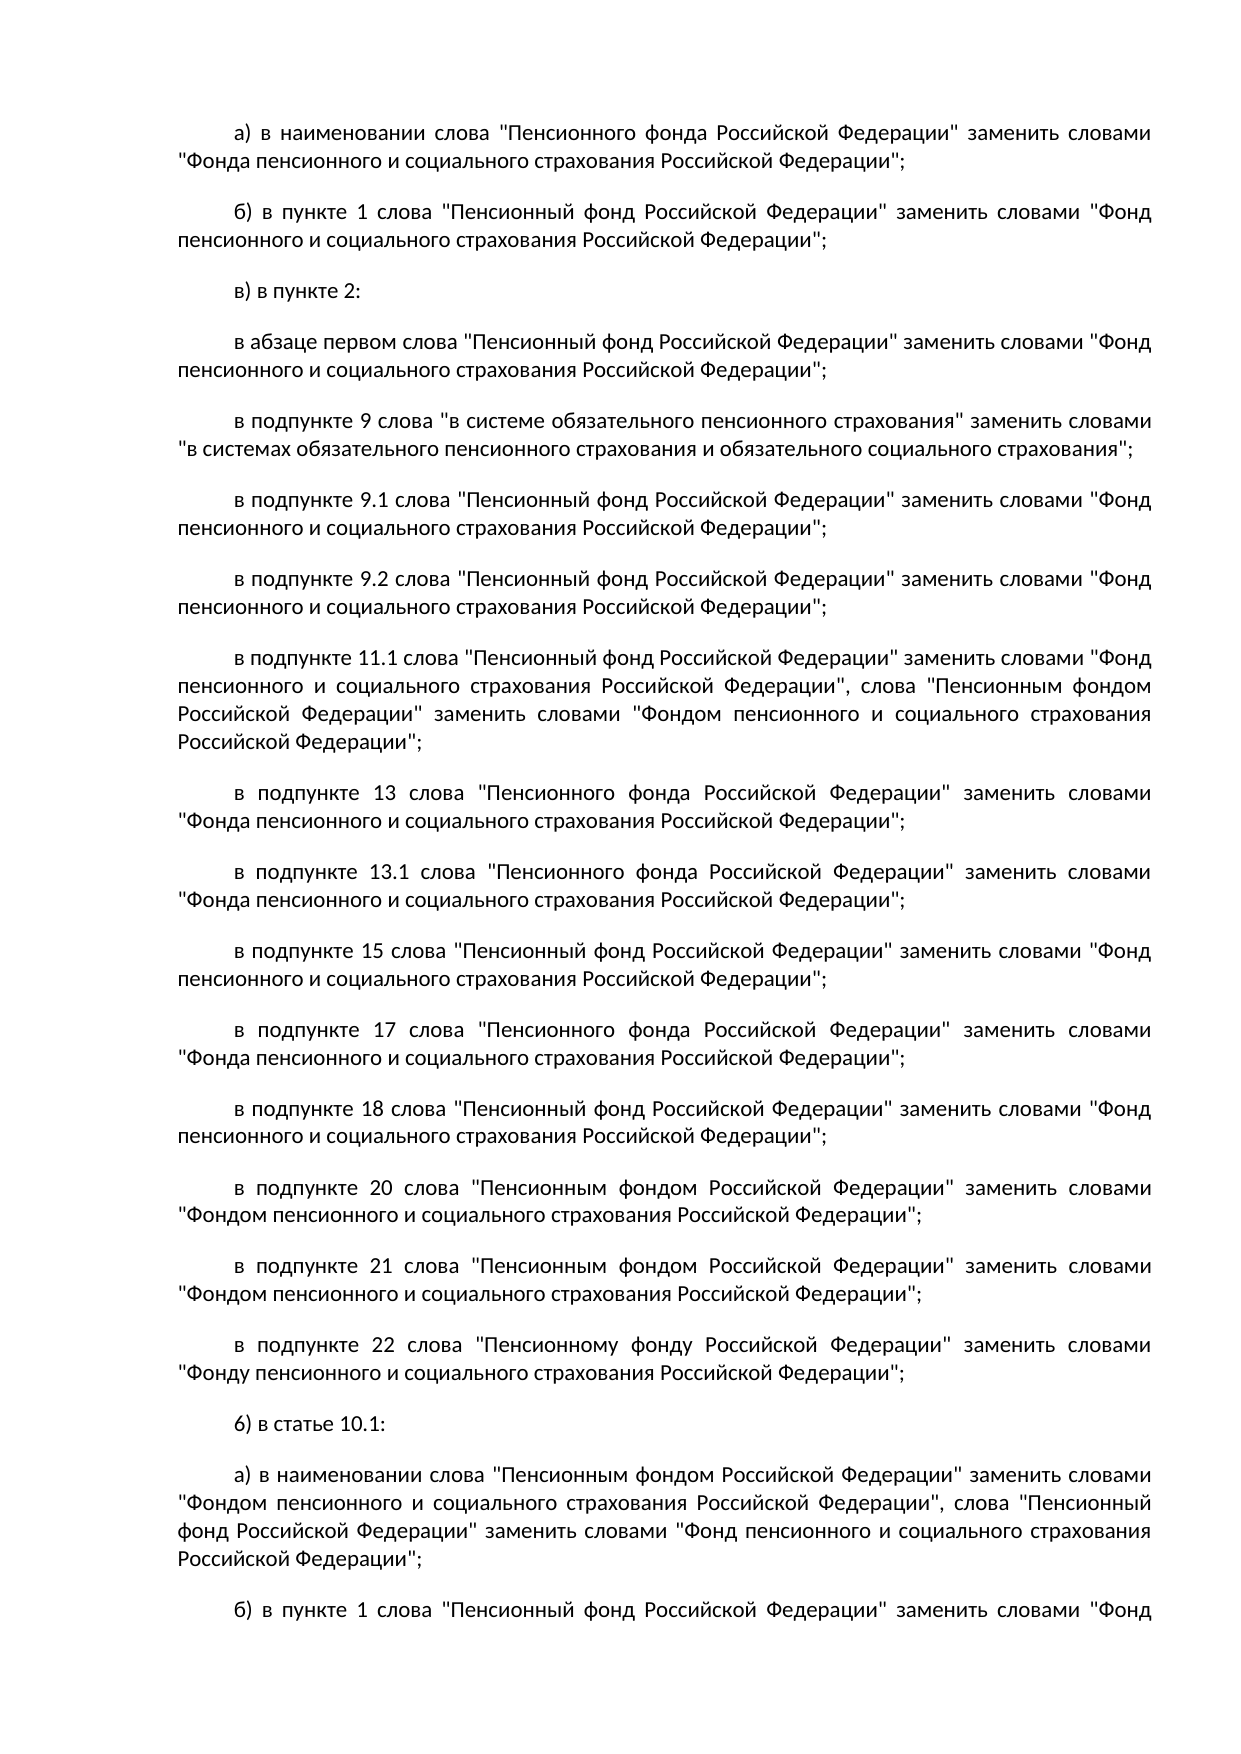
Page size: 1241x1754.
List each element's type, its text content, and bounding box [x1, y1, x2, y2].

text в подпункте 13 слова "Пенсионного фонда Российской Федерации" заменить словами "Фонда пенсионного и социального страхования Российской Федерации"; [177, 778, 1152, 834]
text а) в наименовании слова "Пенсионного фонда Российской Федерации" заменить словами "Фонда пенсионного и социального страхования Российской Федерации"; [177, 118, 1152, 174]
text в подпункте 11.1 слова "Пенсионный фонд Российской Федерации" заменить словами "Фонд пенсионного и социального страхования Российской Федерации", слова "Пенсионным фондом Российской Федерации" заменить словами "Фондом пенсионного и социального страхования Российской Федерации"; [177, 643, 1152, 755]
text в подпункте 13.1 слова "Пенсионного фонда Российской Федерации" заменить словами "Фонда пенсионного и социального страхования Российской Федерации"; [177, 857, 1152, 913]
text в абзаце первом слова "Пенсионный фонд Российской Федерации" заменить словами "Фонд пенсионного и социального страхования Российской Федерации"; [177, 327, 1152, 383]
text в подпункте 18 слова "Пенсионный фонд Российской Федерации" заменить словами "Фонд пенсионного и социального страхования Российской Федерации"; [177, 1094, 1152, 1150]
text в подпункте 15 слова "Пенсионный фонд Российской Федерации" заменить словами "Фонд пенсионного и социального страхования Российской Федерации"; [177, 936, 1152, 992]
text в подпункте 9.1 слова "Пенсионный фонд Российской Федерации" заменить словами "Фонд пенсионного и социального страхования Российской Федерации"; [177, 485, 1152, 541]
text в) в пункте 2: [177, 276, 1152, 304]
text а) в наименовании слова "Пенсионным фондом Российской Федерации" заменить словами "Фондом пенсионного и социального страхования Российской Федерации", слова "Пенсионный фонд Российской Федерации" заменить словами "Фонд пенсионного и социального страхования Российской Федерации"; [177, 1460, 1152, 1572]
text в подпункте 21 слова "Пенсионным фондом Российской Федерации" заменить словами "Фондом пенсионного и социального страхования Российской Федерации"; [177, 1252, 1152, 1308]
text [177, 1595, 1152, 1623]
text 6) в статье 10.1: [177, 1409, 1152, 1437]
text в подпункте 20 слова "Пенсионным фондом Российской Федерации" заменить словами "Фондом пенсионного и социального страхования Российской Федерации"; [177, 1173, 1152, 1229]
text в подпункте 17 слова "Пенсионного фонда Российской Федерации" заменить словами "Фонда пенсионного и социального страхования Российской Федерации"; [177, 1015, 1152, 1071]
text в подпункте 9.2 слова "Пенсионный фонд Российской Федерации" заменить словами "Фонд пенсионного и социального страхования Российской Федерации"; [177, 564, 1152, 620]
text в подпункте 22 слова "Пенсионному фонду Российской Федерации" заменить словами "Фонду пенсионного и социального страхования Российской Федерации"; [177, 1331, 1152, 1387]
text б) в пункте 1 слова "Пенсионный фонд Российской Федерации" заменить словами "Фонд пенсионного и социального страхования Российской Федерации"; [177, 197, 1152, 253]
text в подпункте 9 слова "в системе обязательного пенсионного страхования" заменить словами "в системах обязательного пенсионного страхования и обязательного социального страхования"; [177, 406, 1152, 462]
